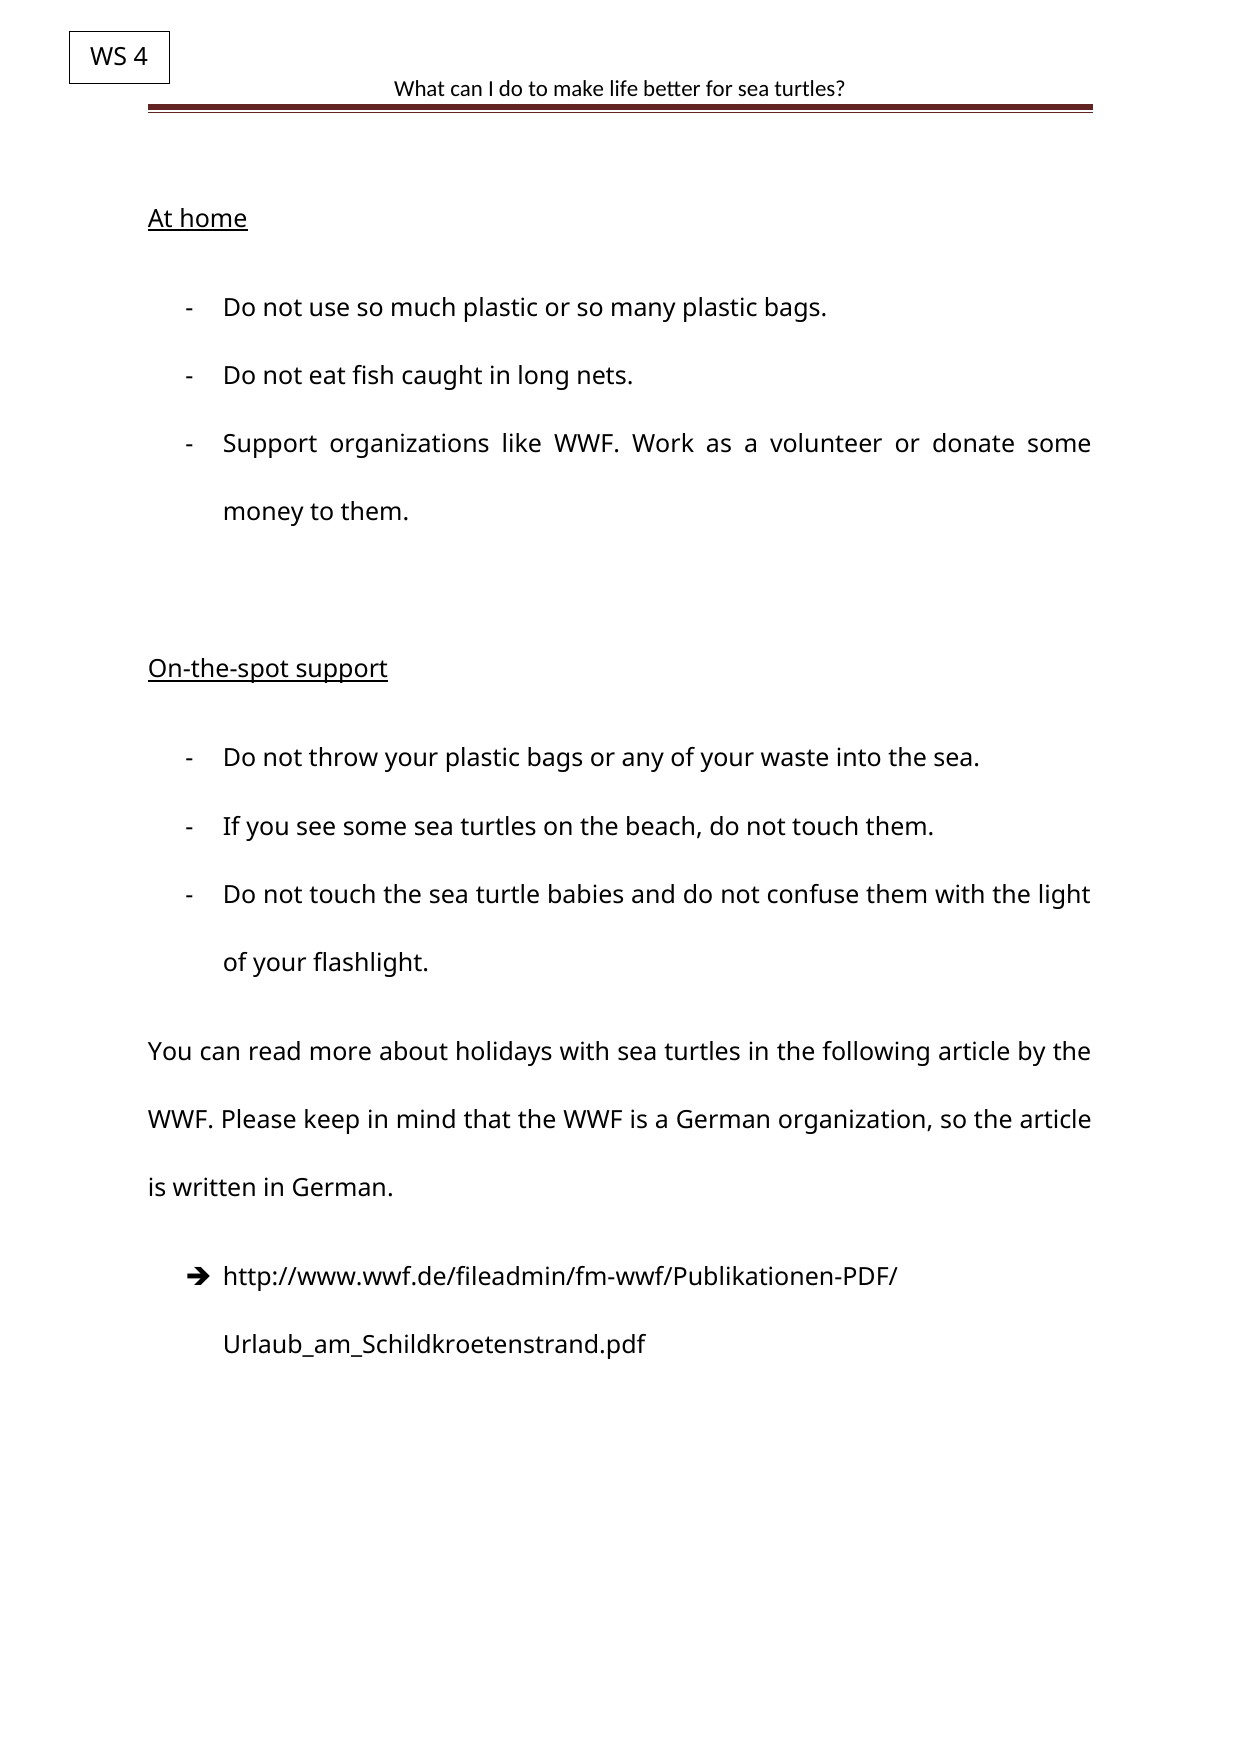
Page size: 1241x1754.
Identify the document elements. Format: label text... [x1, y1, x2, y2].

text At home [148, 201, 1093, 235]
list If you see some sea turtles on the beach, do not touch them. [185, 808, 1093, 842]
list Do not touch the sea turtle babies and do not confuse them with the light of your flashlight. [185, 876, 1093, 978]
text You can read more about holidays with sea turtles in the following article by the WWF. Please keep in mind that the WWF is a German organization, so the article is written in German. [148, 1033, 1093, 1204]
list Do not use so much plastic or so many plastic bags. [185, 289, 1093, 324]
list Do not eat fish caught in long nets. [185, 358, 1093, 392]
text On-the-spot support [148, 651, 1093, 685]
list Support organizations like WWF. Work as a volunteer or donate some money to them. [185, 426, 1093, 528]
list http://www.wwf.de/fileadmin/fm-wwf/Publikationen-PDF/Urlaub_am_Schildkroetenstrand.pdf [185, 1258, 1093, 1361]
list Do not throw your plastic bags or any of your waste into the sea. [185, 740, 1093, 774]
